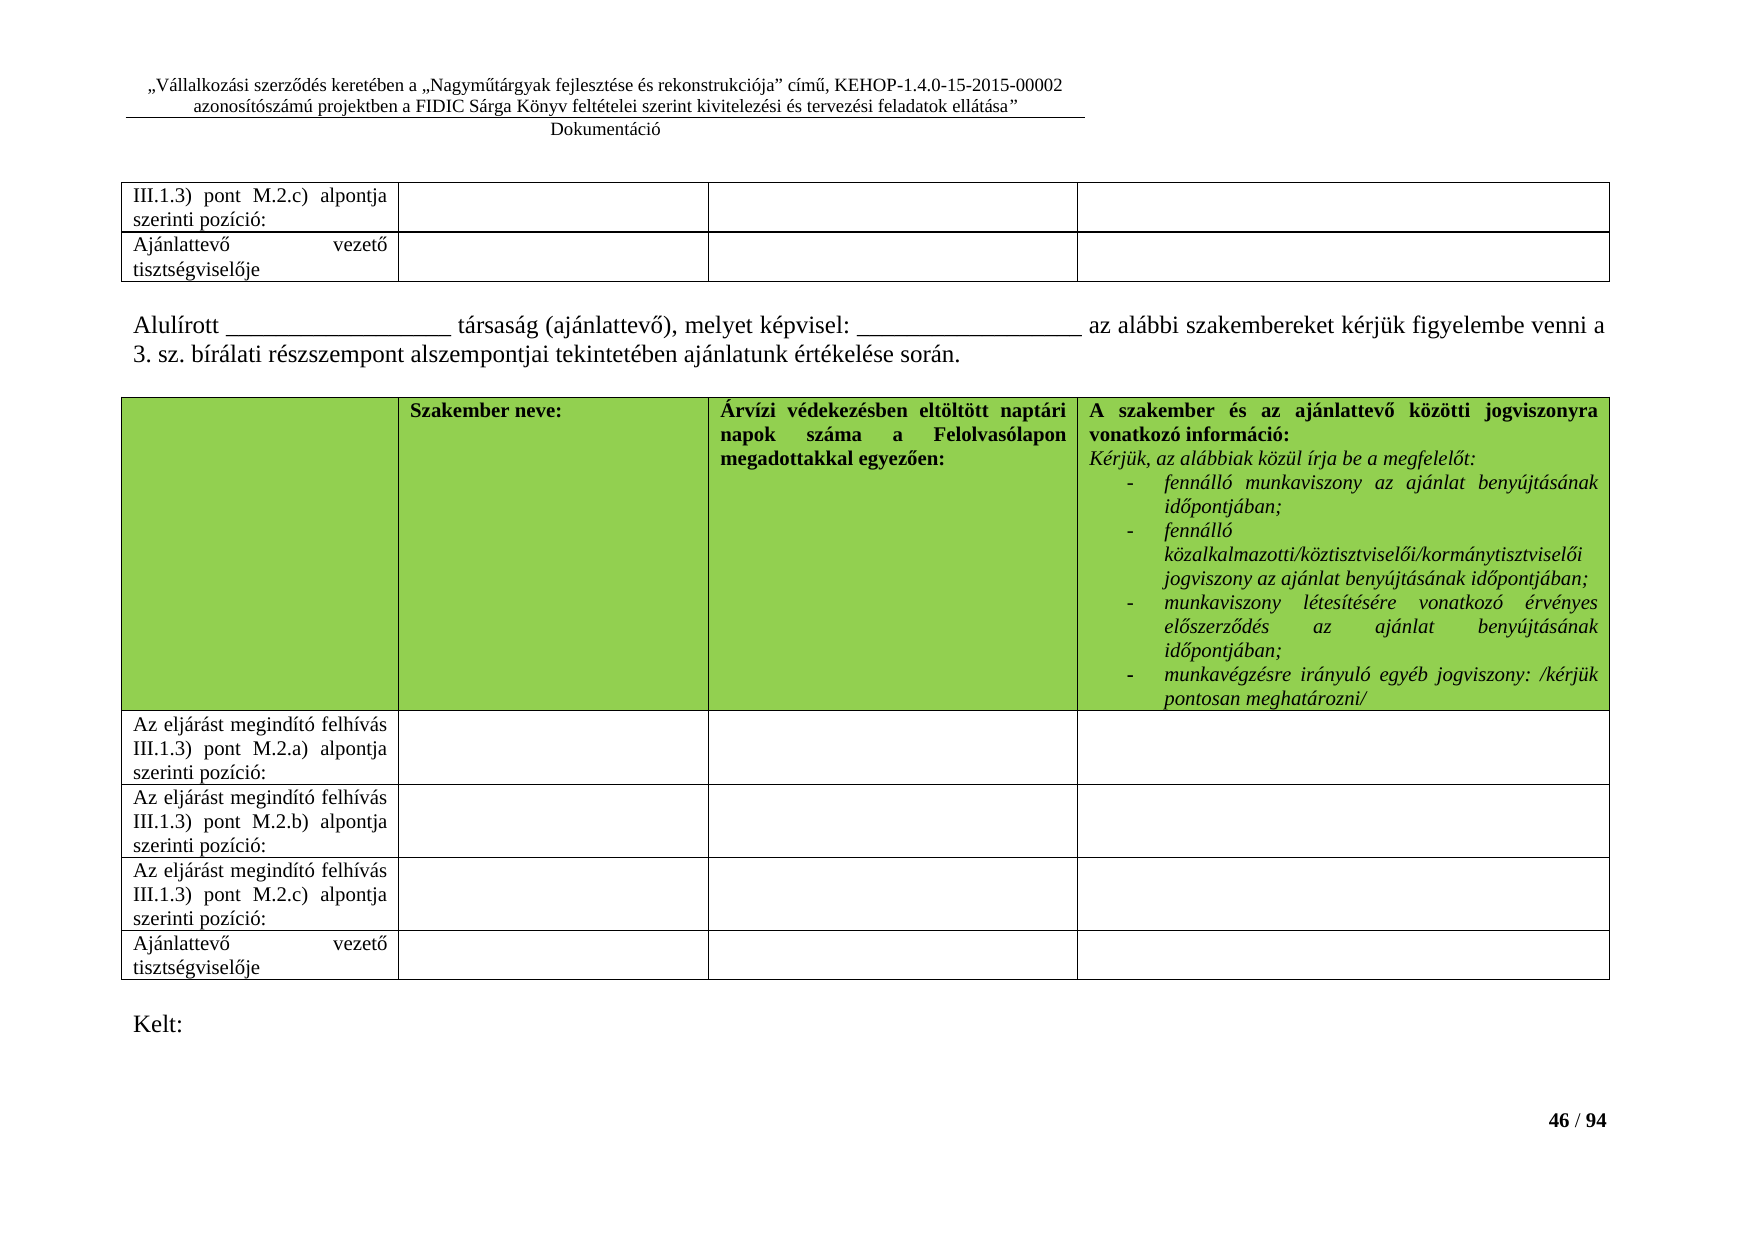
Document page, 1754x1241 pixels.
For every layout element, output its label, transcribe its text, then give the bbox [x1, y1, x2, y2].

table_cell [1078, 785, 1609, 857]
table_cell [709, 858, 1077, 930]
table_header Árvízi védekezésben eltöltött naptári napok száma a Felolvasólapon megadottakkal egyezően: [709, 398, 1077, 710]
table_header [122, 398, 398, 710]
table_cell Az eljárást megindító felhívás III.1.3) pont M.2.c) alpontja szerinti pozíció: [122, 858, 398, 930]
table_header A szakember és az ajánlattevő közötti jogviszonyra vonatkozó információ: Kérjük, az alábbiak közül írja be a megfelelőt: fennálló munkaviszony az ajánlat benyújtásának időpontjában; fennálló közalkalmazotti/köztisztviselői/kormánytisztviselői jogviszony az ajánlat benyújtásának időpontjában; munkaviszony létesítésére vonatkozó érvényes előszerződés az ajánlat benyújtásának időpontjában; munkavégzésre irányuló egyéb jogviszony: /kérjük pontosan meghatározni/ [1078, 398, 1609, 710]
table_cell [709, 785, 1077, 857]
table_cell [399, 931, 708, 979]
table_cell [1078, 183, 1609, 231]
table_cell [709, 233, 1077, 281]
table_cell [122, 183, 398, 231]
table_cell [1078, 233, 1609, 281]
table_cell [399, 858, 708, 930]
table_header Szakember neve: [399, 398, 708, 710]
table_cell Az eljárást megindító felhívás III.1.3) pont M.2.a) alpontja szerinti pozíció: [122, 711, 398, 784]
table_cell [399, 233, 708, 281]
table_cell [399, 785, 708, 857]
table_cell Az eljárást megindító felhívás III.1.3) pont M.2.b) alpontja szerinti pozíció: [122, 785, 398, 857]
table_cell [1078, 931, 1609, 979]
table_cell [709, 183, 1077, 231]
table_cell [1078, 858, 1609, 930]
table_cell Ajánlattevő vezető tisztségviselője [122, 233, 398, 281]
table_cell [1078, 711, 1609, 784]
text Alulírott __________________ társaság (ajánlattevő), melyet képvisel: __________________ az alábbi szakembereket kérjük figyelembe venni a 3. sz. bírálati részszempont alszempontjai tekintetében ajánlatunk értékelése során. [133, 310, 1606, 368]
table_cell Ajánlattevő vezető tisztségviselője [122, 931, 398, 979]
table_cell [709, 931, 1077, 979]
text Kelt: [133, 1009, 1606, 1038]
table_cell [399, 183, 708, 231]
table_cell [399, 711, 708, 784]
table_cell [709, 711, 1077, 784]
